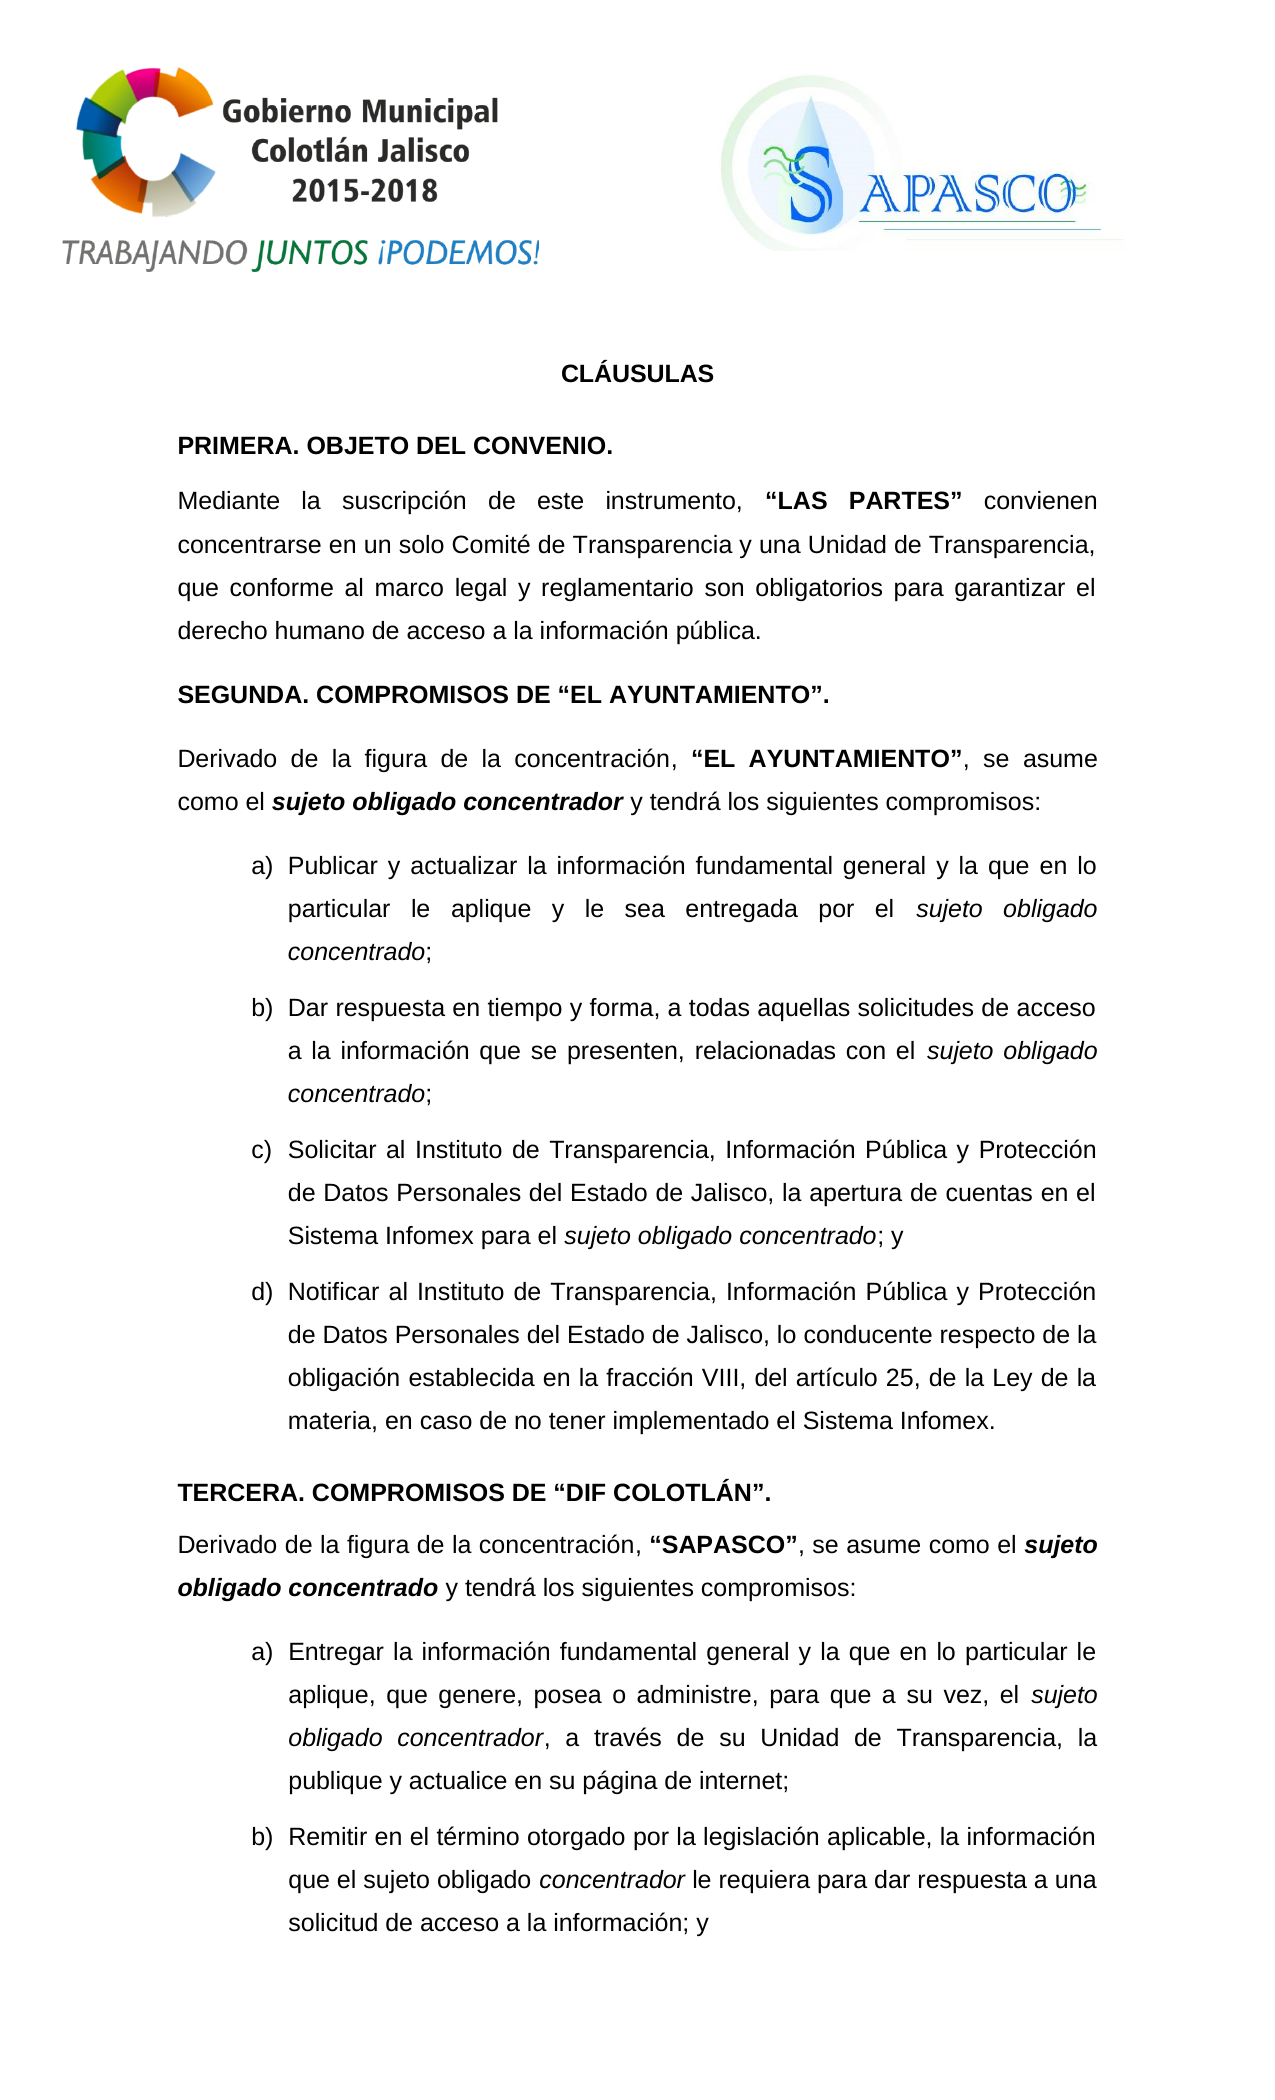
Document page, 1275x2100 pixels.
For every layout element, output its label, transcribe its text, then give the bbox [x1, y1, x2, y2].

list Remitir en el término otorgado por la legislación aplicable, la información que el sujeto obligado concentrador le requiera para dar respuesta a una solicitud de acceso a la información; y [251, 1822, 1098, 1937]
text Mediante la suscripción de este instrumento, “LAS PARTES” convienen concentrarse en un solo Comité de Transparencia y una Unidad de Transparencia, que conforme al marco legal y reglamentario son obligatorios para garantizar el derecho humano de acceso a la información pública. [177, 486, 1098, 644]
text Derivado de la figura de la concentración, “SAPASCO”, se asume como el sujeto obligado concentrado y tendrá los siguientes compromisos: [177, 1529, 1098, 1601]
text TERCERA. COMPROMISOS DE “DIF COLOTLÁN”. [177, 1478, 1098, 1507]
list Publicar y actualizar la información fundamental general y la que en lo particular le aplique y le sea entregada por el sujeto obligado concentrado; [251, 851, 1098, 966]
list Notificar al Instituto de Transparencia, Información Pública y Protección de Datos Personales del Estado de Jalisco, lo conducente respecto de la obligación establecida en la fracción VIII, del artículo 25, de la Ley de la materia, en caso de no tener implementado el Sistema Infomex. [251, 1276, 1098, 1434]
picture [717, 73, 1127, 251]
text PRIMERA. OBJETO DEL CONVENIO. [177, 431, 1098, 459]
list Dar respuesta en tiempo y forma, a todas aquellas solicitudes de acceso a la información que se presenten, relacionadas con el sujeto obligado concentrado; [251, 993, 1098, 1108]
list Solicitar al Instituto de Transparencia, Información Pública y Protección de Datos Personales del Estado de Jalisco, la apertura de cuentas en el Sistema Infomex para el sujeto obligado concentrado; y [251, 1134, 1098, 1249]
picture [61, 42, 539, 272]
text SEGUNDA. COMPROMISOS DE “EL AYUNTAMIENTO”. [177, 680, 1098, 708]
list Entregar la información fundamental general y la que en lo particular le aplique, que genere, posea o administre, para que a su vez, el sujeto obligado concentrador, a través de su Unidad de Transparencia, la publique y actualice en su página de internet; [251, 1637, 1098, 1795]
text CLÁUSULAS [177, 358, 1098, 387]
text Derivado de la figura de la concentración, “EL AYUNTAMIENTO”, se asume como el sujeto obligado concentrador y tendrá los siguientes compromisos: [177, 744, 1098, 816]
